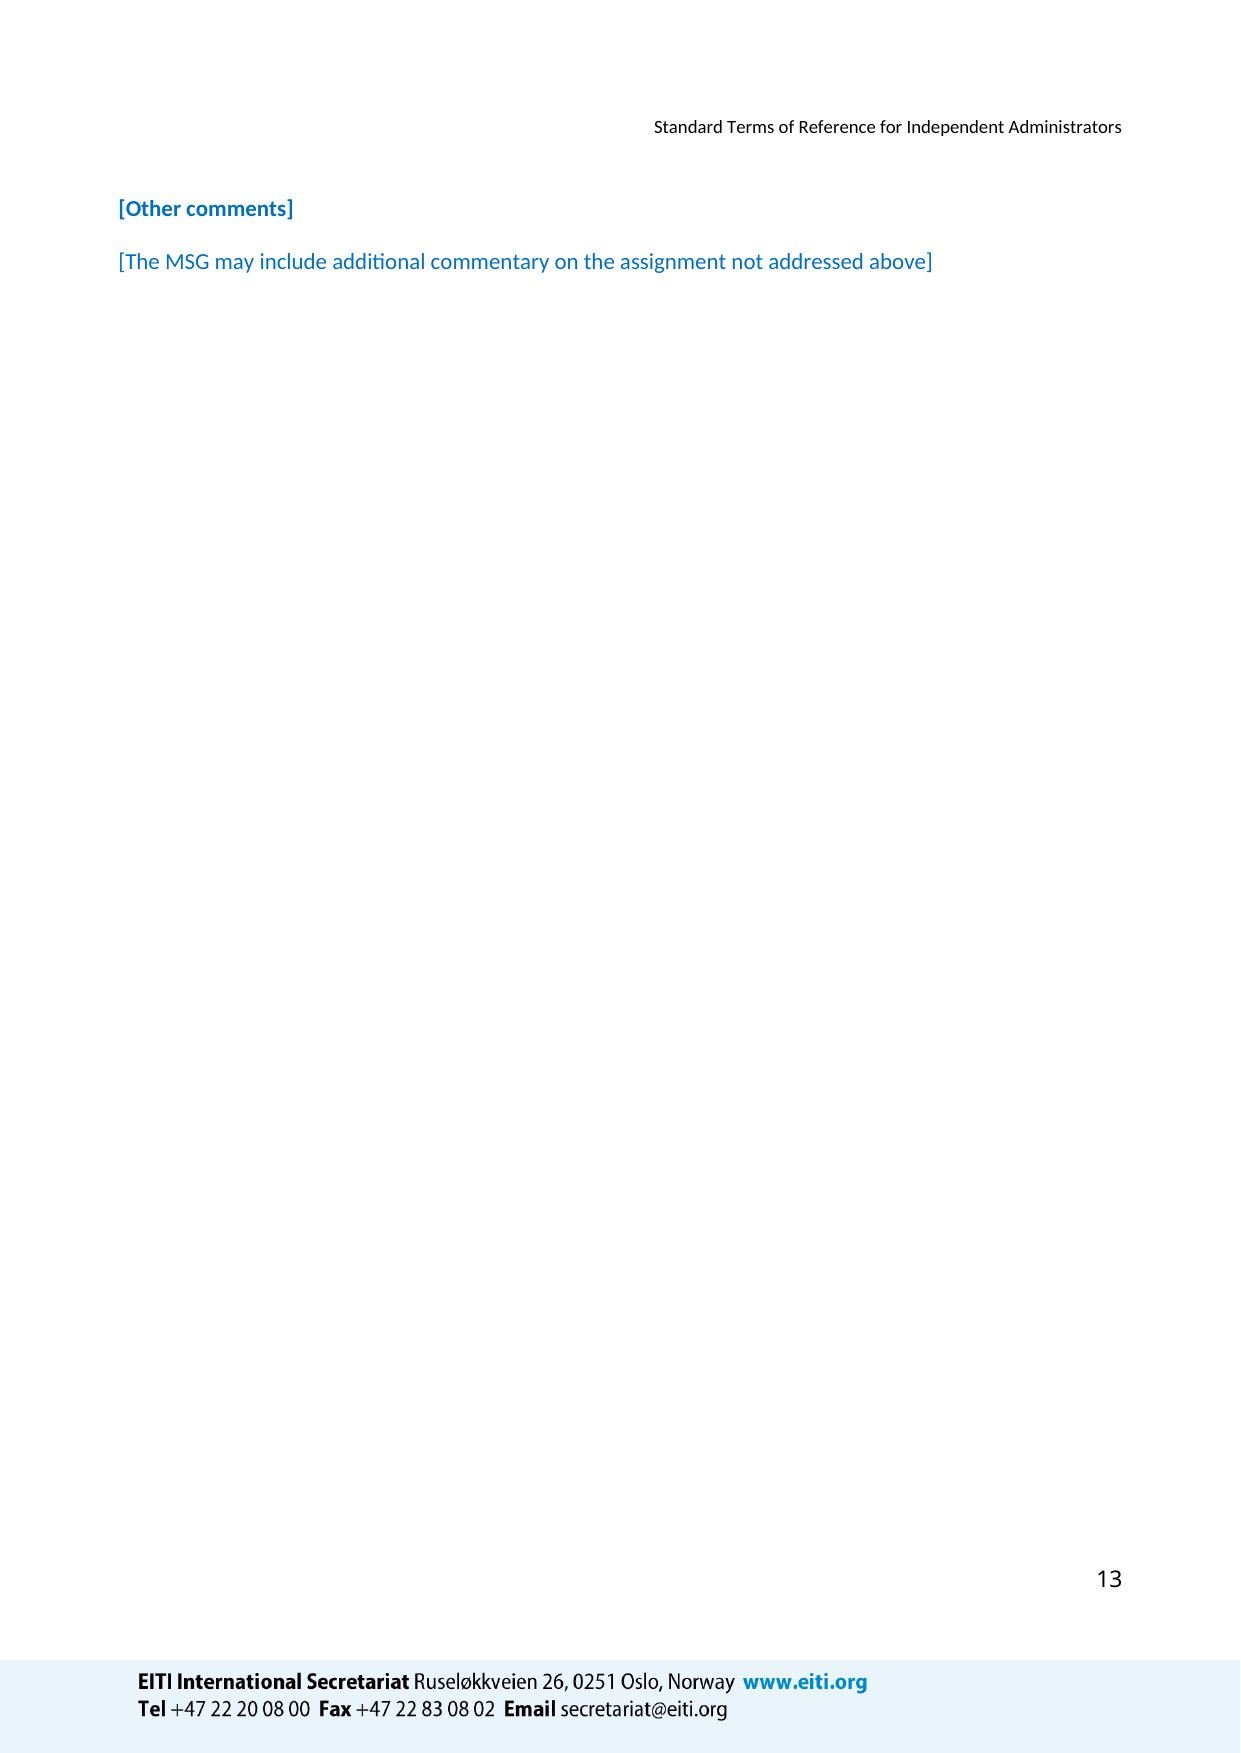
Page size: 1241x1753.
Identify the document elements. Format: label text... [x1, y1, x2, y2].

picture [0, 1660, 1241, 1753]
text [Other comments] [118, 194, 1122, 222]
text [The MSG may include additional commentary on the assignment not addressed above] [118, 247, 1122, 276]
